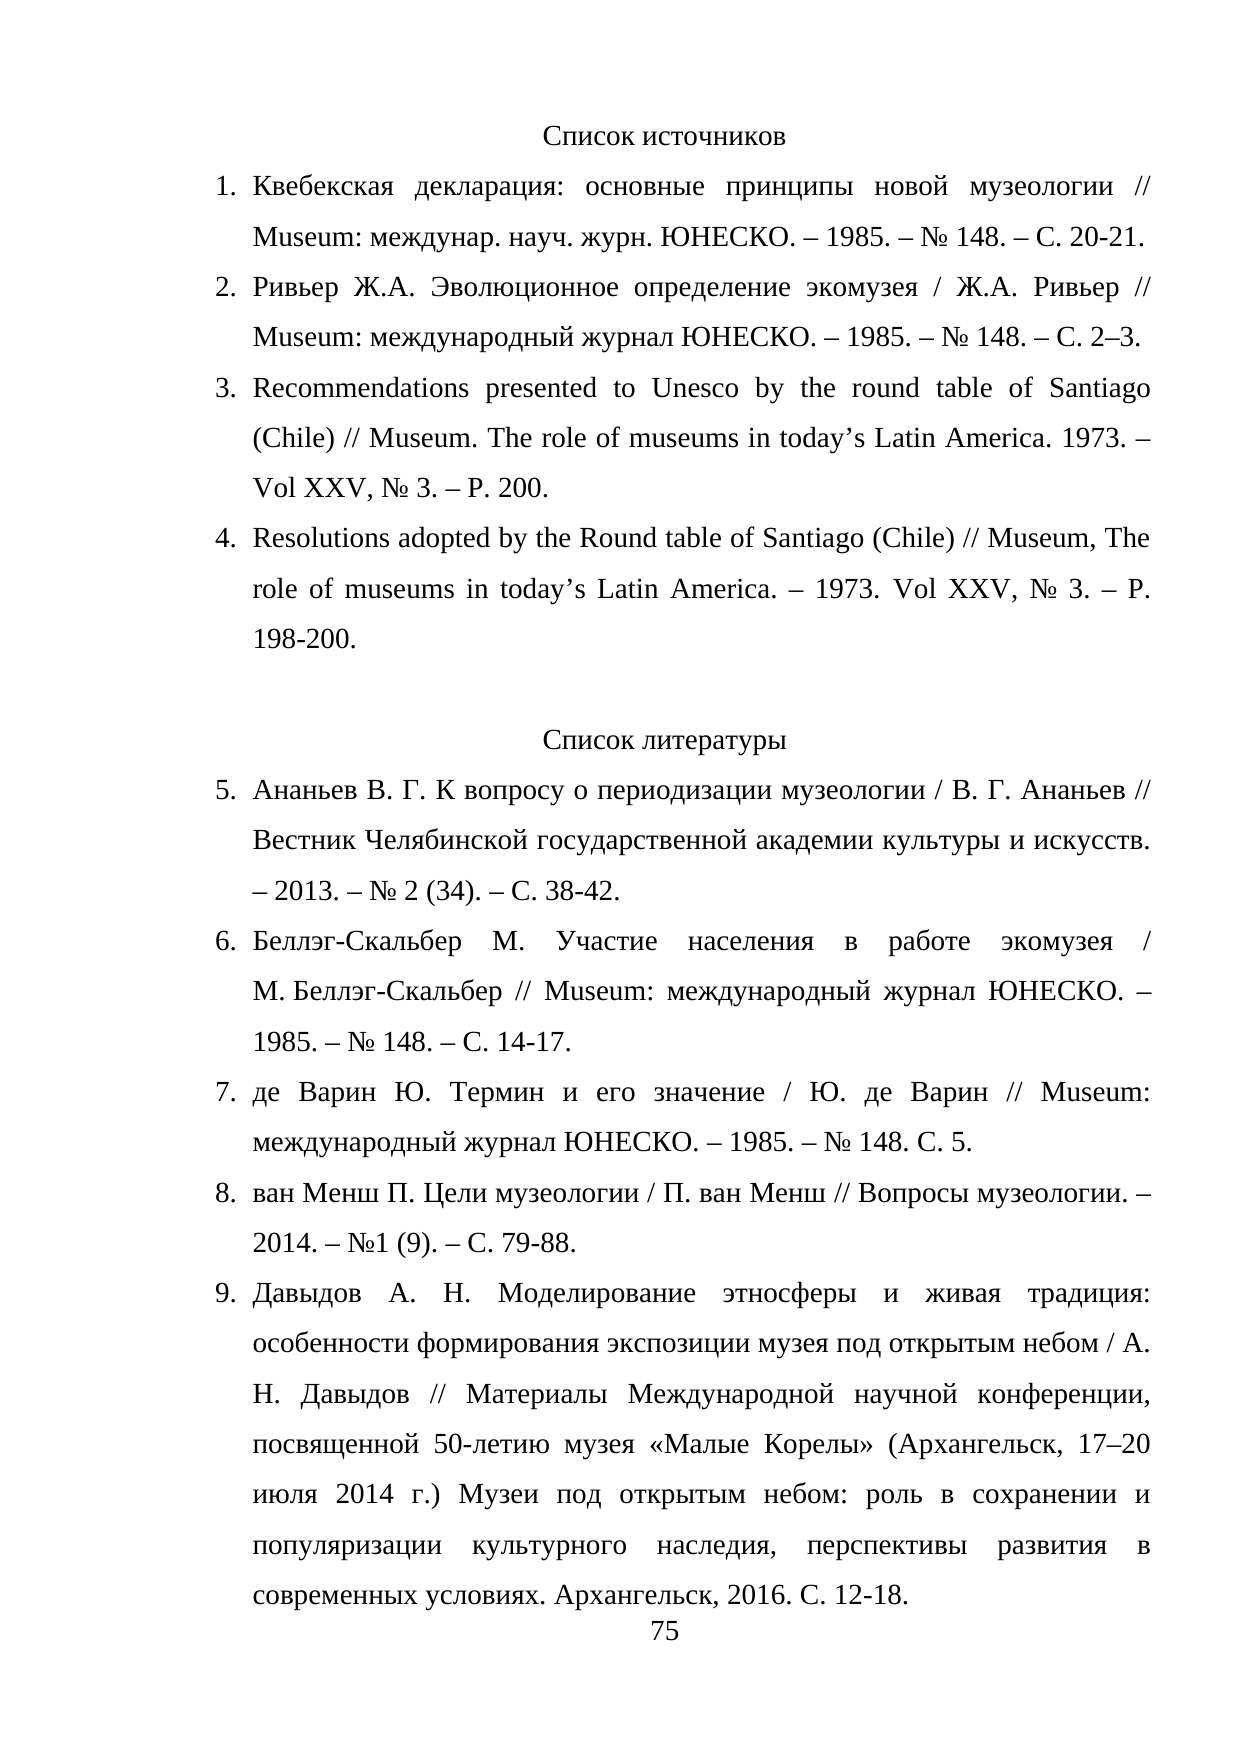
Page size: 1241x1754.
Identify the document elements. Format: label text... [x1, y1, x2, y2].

list Recommendations presented to Unesco by the round table of Santiago (Chile) // Museum. The role of museums in today’s Latin America. 1973. – Vol XXV, № 3. – P. 200. [215, 370, 1152, 504]
list Ривьер Ж.А. Эволюционное определение экомузея / Ж.А. Ривьер // Museum: международный журнал ЮНЕСКО. – 1985. – № 148. – С. 2–3. [215, 269, 1152, 353]
list де Варин Ю. Термин и его значение / Ю. де Варин // Museum: международный журнал ЮНЕСКО. – 1985. – № 148. С. 5. [215, 1074, 1152, 1158]
list ван Менш П. Цели музеологии / П. ван Менш // Вопросы музеологии. –2014. – №1 (9). – С. 79-88. [215, 1175, 1152, 1258]
list Беллэг-Скальбер М. Участие населения в работе экомузея / М. Беллэг-Скальбер // Museum: международный журнал ЮНЕСКО. – 1985. – № 148. – С. 14-17. [215, 923, 1152, 1057]
list Ананьев В. Г. К вопросу о периодизации музеологии / В. Г. Ананьев // Вестник Челябинской государственной академии культуры и искусств. – 2013. – № 2 (34). – С. 38-42. [215, 772, 1152, 906]
subtitle Список источников [177, 118, 1152, 152]
list Квебекская декларация: основные принципы новой музеологии // Museum: междунар. науч. журн. ЮНЕСКО. – 1985. – № 148. – С. 20-21. [215, 168, 1152, 252]
list Давыдов А. Н. Моделирование этносферы и живая традиция: особенности формирования экспозиции музея под открытым небом / А. Н. Давыдов // Материалы Международной научной конференции, посвященной 50-летию музея «Малые Корелы» (Архангельск, 17–20 июля 2014 г.) Музеи под открытым небом: роль в сохранении и популяризации культурного наследия, перспективы развития в современных условиях. Архангельск, 2016. С. 12-18. [215, 1275, 1152, 1611]
list Resolutions adopted by the Round table of Santiago (Chile) // Museum, The role of museums in today’s Latin America. – 1973. Vol XXV, № 3. – P. 198-200. [215, 521, 1152, 655]
subtitle Список литературы [177, 722, 1152, 755]
